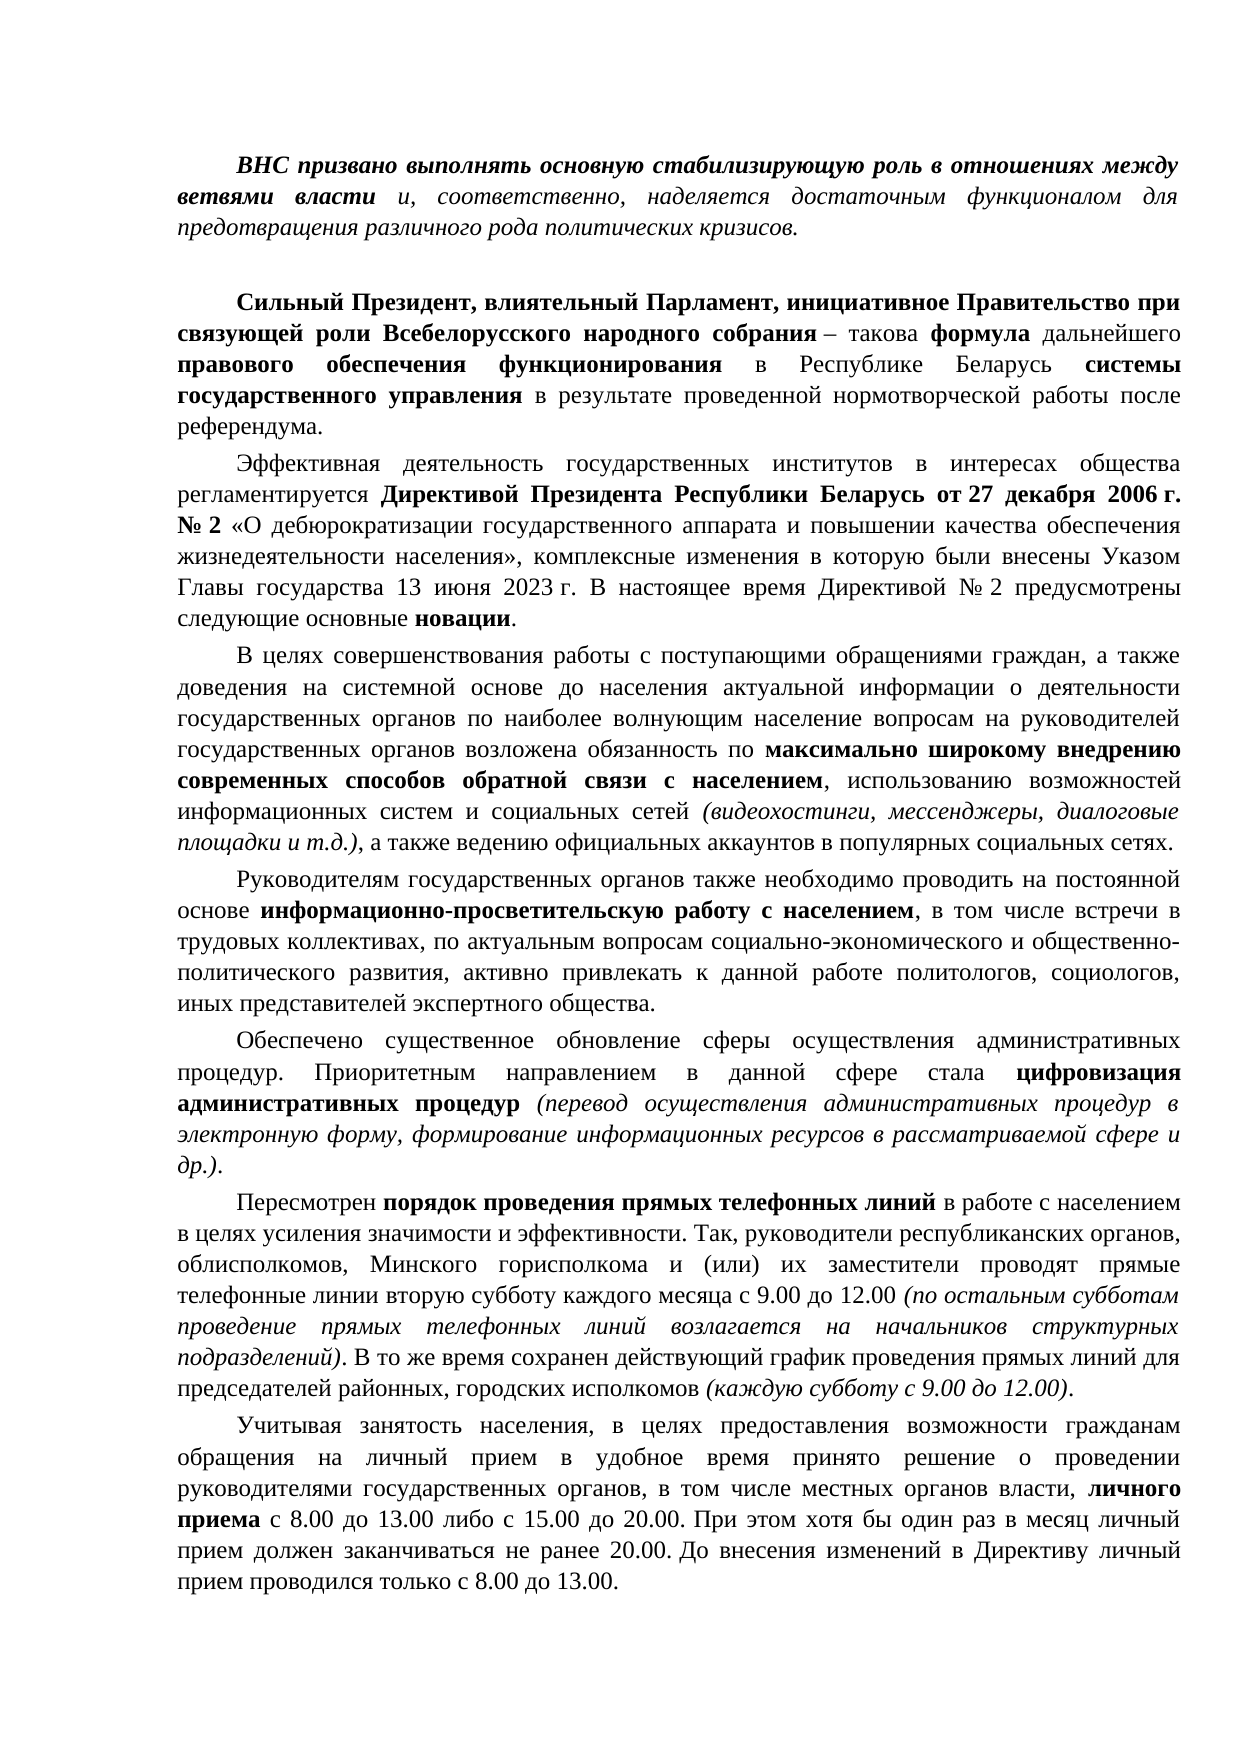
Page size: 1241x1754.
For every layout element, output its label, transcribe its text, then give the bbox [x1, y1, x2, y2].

text Учитывая занятость населения, в целях предоставления возможности гражданам обращения на личный прием в удобное время принято решение о проведении руководителями государственных органов, в том числе местных органов власти, личного приема с 8.00 до 13.00 либо с 15.00 до 20.00. При этом хотя бы один раз в месяц личный прием должен заканчиваться не ранее 20.00. До внесения изменений в Директиву личный прием проводился только с 8.00 до 13.00. [177, 1411, 1181, 1594]
text Эффективная деятельность государственных институтов в интересах общества регламентируется Директивой Президента Республики Беларусь от 27 декабря 2006 г. № 2 «О дебюрократизации государственного аппарата и повышении качества обеспечения жизнедеятельности населения», комплексные изменения в которую были внесены Указом Главы государства 13 июня 2023 г. В настоящее время Директивой № 2 предусмотрены следующие основные новации. [177, 448, 1181, 632]
text Руководителям государственных органов также необходимо проводить на постоянной основе информационно-просветительскую работу с населением, в том числе встречи в трудовых коллективах, по актуальным вопросам социально-экономического и общественно-политического развития, активно привлекать к данной работе политологов, социологов, иных представителей экспертного общества. [177, 864, 1181, 1017]
text В целях совершенствования работы с поступающими обращениями граждан, а также доведения на системной основе до населения актуальной информации о деятельности государственных органов по наиболее волнующим население вопросам на руководителей государственных органов возложена обязанность по максимально широкому внедрению современных способов обратной связи с населением, использованию возможностей информационных систем и социальных сетей (видеохостинги, мессенджеры, диалоговые площадки и т.д.), а также ведению официальных аккаунтов в популярных социальных сетях. [177, 641, 1181, 856]
text ВНС призвано выполнять основную стабилизирующую роль в отношениях между ветвями власти и, соответственно, наделяется достаточным функционалом для предотвращения различного рода политических кризисов. [177, 150, 1181, 241]
text Обеспечено существенное обновление сферы осуществления административных процедур. Приоритетным направлением в данной сфере стала цифровизация административных процедур (перевод осуществления административных процедур в электронную форму, формирование информационных ресурсов в рассматриваемой сфере и др.). [177, 1026, 1181, 1178]
text Сильный Президент, влиятельный Парламент, инициативное Правительство при связующей роли Всебелорусского народного собрания – такова формула дальнейшего правового обеспечения функционирования в Республике Беларусь системы государственного управления в результате проведенной нормотворческой работы после референдума. [177, 287, 1181, 439]
text Пересмотрен порядок проведения прямых телефонных линий в работе с населением в целях усиления значимости и эффективности. Так, руководители республиканских органов, облисполкомов, Минского горисполкома и (или) их заместители проводят прямые телефонные линии вторую субботу каждого месяца с 9.00 до 12.00 (по остальным субботам проведение прямых телефонных линий возлагается на начальников структурных подразделений). В то же время сохранен действующий график проведения прямых линий для председателей районных, городских исполкомов (каждую субботу с 9.00 до 12.00). [177, 1187, 1181, 1402]
